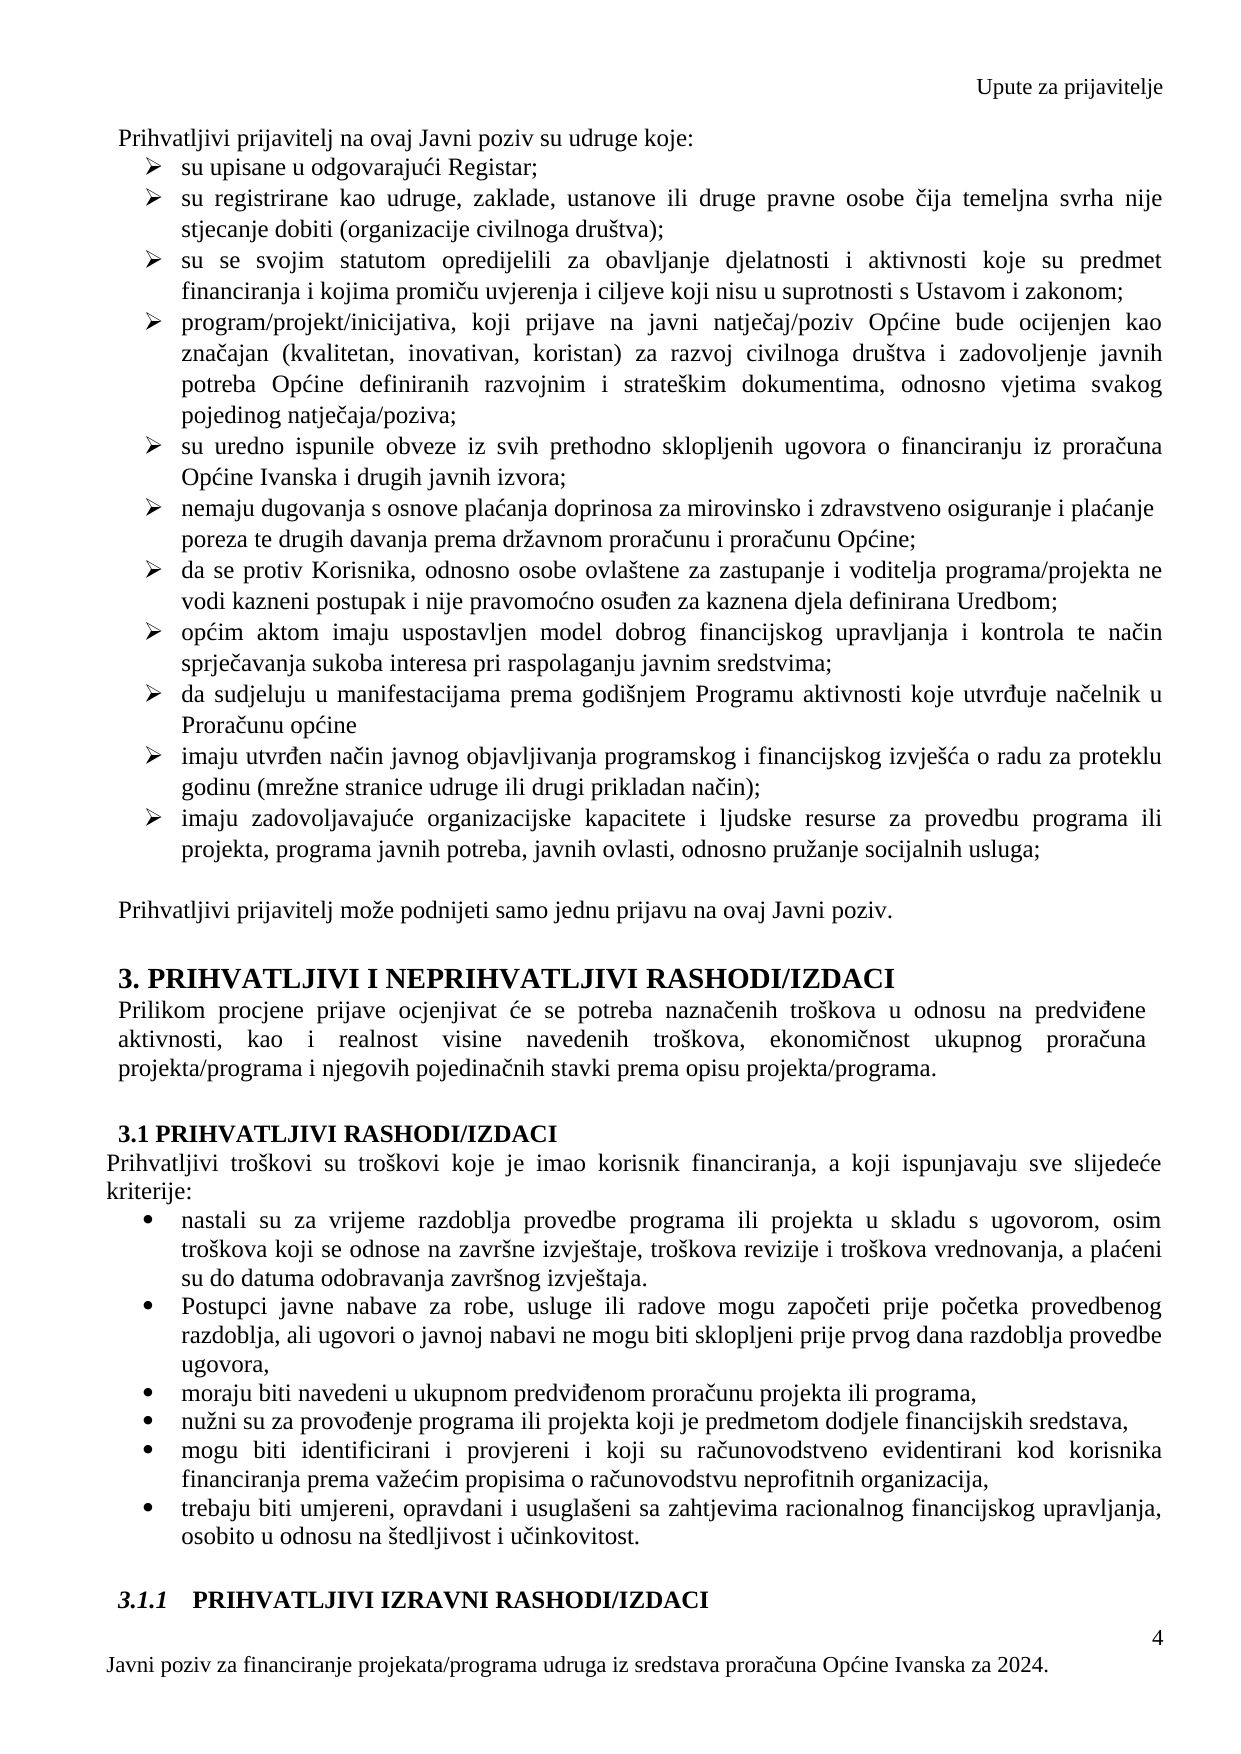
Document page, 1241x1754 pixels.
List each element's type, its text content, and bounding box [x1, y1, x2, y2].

text Prilikom procjene prijave ocjenjivat će se potreba naznačenih troškova u odnosu na predviđene aktivnosti, kao i realnost visine navedenih troškova, ekonomičnost ukupnog proračuna projekta/programa i njegovih pojedinačnih stavki prema opisu projekta/programa. [118, 995, 1147, 1081]
list da se protiv Korisnika, odnosno osobe ovlaštene za zastupanje i voditelja programa/projekta ne vodi kazneni postupak i nije pravomoćno osuđen za kaznena djela definirana Uredbom; [144, 555, 1163, 615]
list su se svojim statutom opredijelili za obavljanje djelatnosti i aktivnosti koje su predmet financiranja i kojima promiču uvjerenja i ciljeve koji nisu u suprotnosti s Ustavom i zakonom; [144, 245, 1163, 304]
list su upisane u odgovarajući Registar; [144, 152, 1163, 180]
list nastali su za vrijeme razdoblja provedbe programa ili projekta u skladu s ugovorom, osim troškova koji se odnose na završne izvještaje, troškova revizije i troškova vrednovanja, a plaćeni su do datuma odobravanja završnog izvještaja. [144, 1205, 1163, 1291]
list mogu biti identificirani i provjereni i koji su računovodstveno evidentirani kod korisnika financiranja prema važećim propisima o računovodstvu neprofitnih organizacija, [144, 1435, 1163, 1493]
list imaju utvrđen način javnog objavljivanja programskog i financijskog izvješća o radu za proteklu godinu (mrežne stranice udruge ili drugi prikladan način); [144, 741, 1163, 801]
subtitle PRIHVATLJIVI RASHODI/IZDACI [118, 1119, 1163, 1148]
subtitle PRIHVATLJIVI I NEPRIHVATLJIVI RASHODI/IZDACI [118, 962, 1163, 995]
list imaju zadovoljavajuće organizacijske kapacitete i ljudske resurse za provedbu programa ili projekta, programa javnih potreba, javnih ovlasti, odnosno pružanje socijalnih usluga; [144, 803, 1163, 863]
text Prihvatljivi prijavitelj na ovaj Javni poziv su udruge koje: [118, 123, 1163, 152]
list općim aktom imaju uspostavljen model dobrog financijskog upravljanja i kontrola te način sprječavanja sukoba interesa pri raspolaganju javnim sredstvima; [144, 617, 1163, 677]
list program/projekt/inicijativa, koji prijave na javni natječaj/poziv Općine bude ocijenjen kao značajan (kvalitetan, inovativan, koristan) za razvoj civilnoga društva i zadovoljenje javnih potreba Općine definiranih razvojnim i strateškim dokumentima, odnosno vjetima svakog pojedinog natječaja/poziva; [144, 307, 1163, 429]
text Prihvatljivi prijavitelj može podnijeti samo jednu prijavu na ovaj Javni poziv. [118, 895, 1163, 924]
list su uredno ispunile obveze iz svih prethodno sklopljenih ugovora o financiranju iz proračuna Općine Ivanska i drugih javnih izvora; [144, 431, 1163, 491]
subtitle PRIHVATLJIVI IZRAVNI RASHODI/IZDACI [118, 1585, 1163, 1614]
list moraju biti navedeni u ukupnom predviđenom proračunu projekta ili programa, [144, 1378, 1163, 1406]
list da sudjeluju u manifestacijama prema godišnjem Programu aktivnosti koje utvrđuje načelnik u Proračunu općine [144, 679, 1163, 739]
list nužni su za provođenje programa ili projekta koji je predmetom dodjele financijskih sredstava, [144, 1406, 1163, 1435]
text Prihvatljivi troškovi su troškovi koje je imao korisnik financiranja, a koji ispunjavaju sve slijedeće kriterije: [106, 1148, 1163, 1205]
list trebaju biti umjereni, opravdani i usuglašeni sa zahtjevima racionalnog financijskog upravljanja, osobito u odnosu na štedljivost i učinkovitost. [144, 1493, 1163, 1550]
list su registrirane kao udruge, zaklade, ustanove ili druge pravne osobe čija temeljna svrha nije stjecanje dobiti (organizacije civilnoga društva); [144, 183, 1163, 242]
list Postupci javne nabave za robe, usluge ili radove mogu započeti prije početka provedbenog razdoblja, ali ugovori o javnoj nabavi ne mogu biti sklopljeni prije prvog dana razdoblja provedbe ugovora, [144, 1291, 1163, 1378]
list nemaju dugovanja s osnove plaćanja doprinosa za mirovinsko i zdravstveno osiguranje i plaćanje poreza te drugih davanja prema državnom proračunu i proračunu Općine; [144, 493, 1163, 553]
